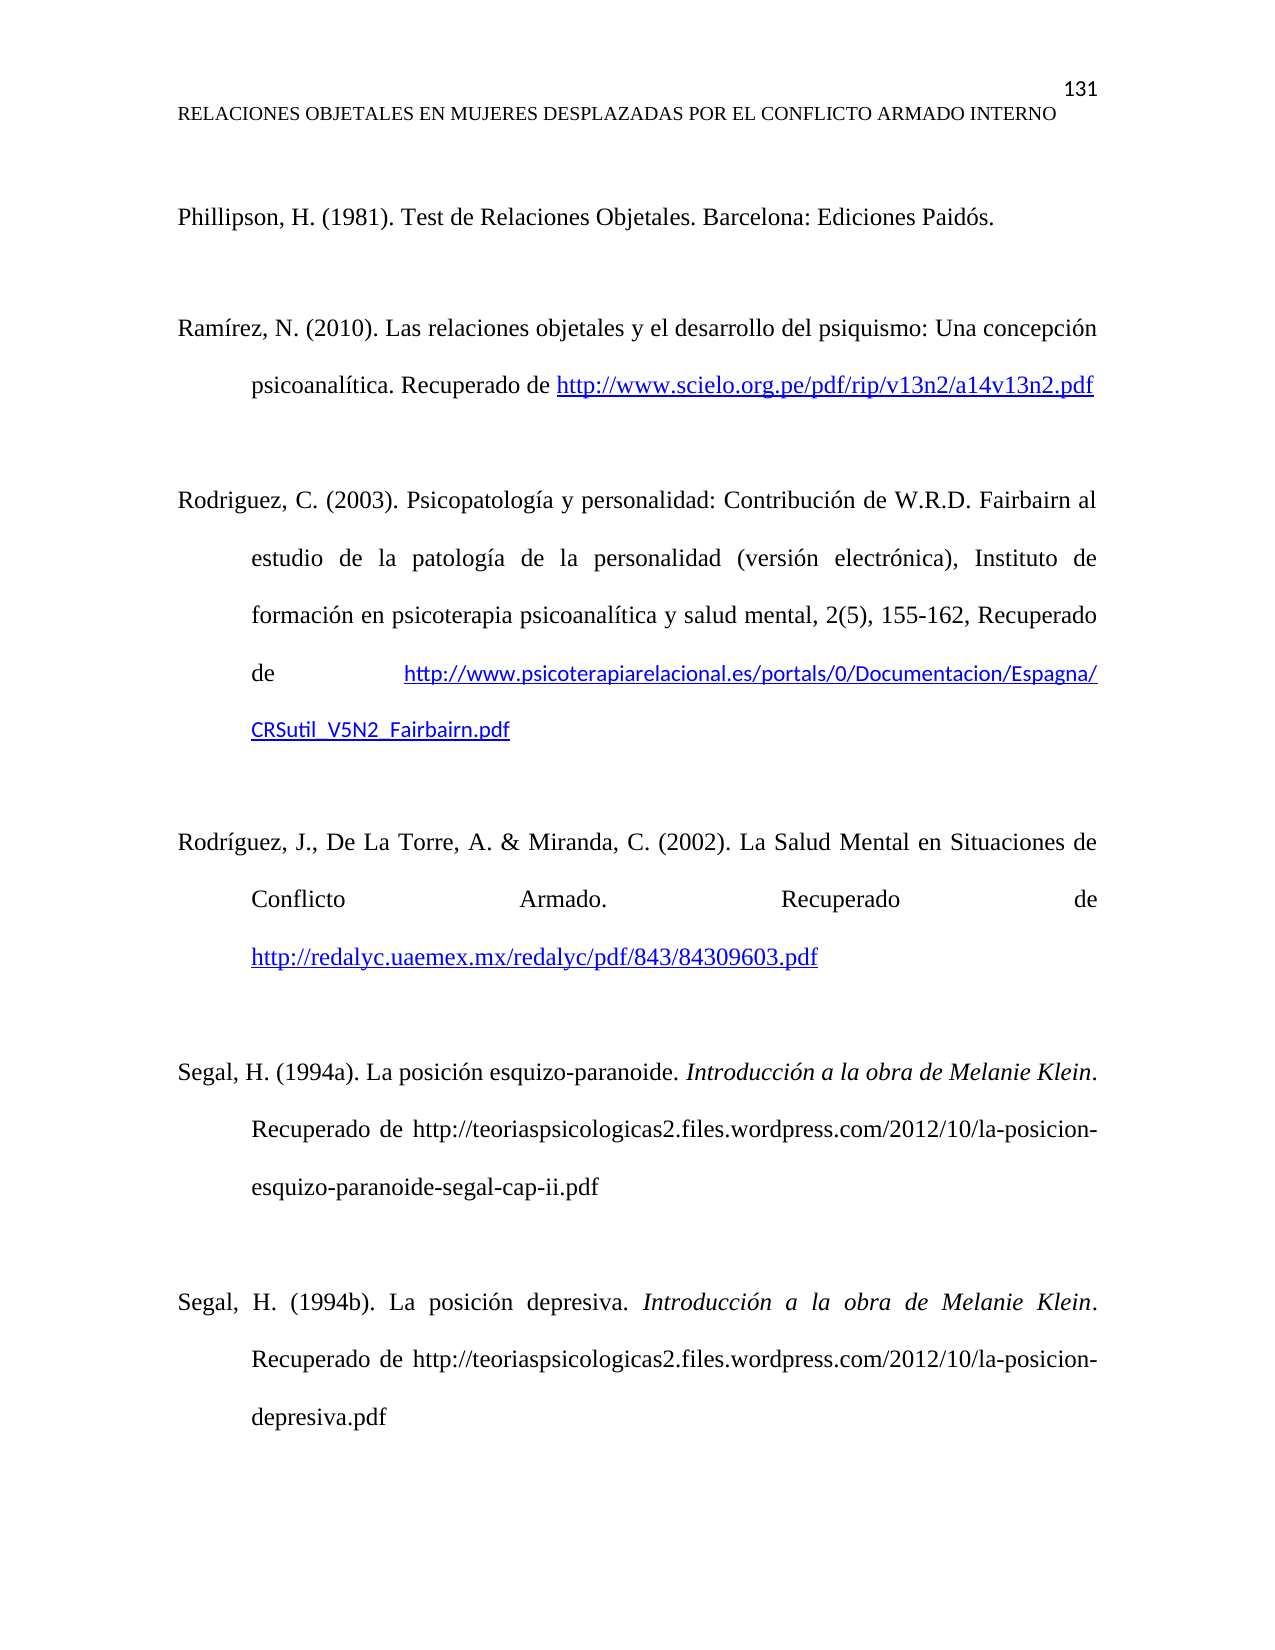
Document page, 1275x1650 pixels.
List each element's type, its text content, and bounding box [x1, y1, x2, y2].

text Segal, H. (1994b). La posición depresiva. Introducción a la obra de Melanie Klein. Recuperado de http://teoriaspsicologicas2.files.wordpress.com/2012/10/la-posicion-depresiva.pdf [177, 1287, 1098, 1431]
text Segal, H. (1994a). La posición esquizo-paranoide. Introducción a la obra de Melanie Klein. Recuperado de http://teoriaspsicologicas2.files.wordpress.com/2012/10/la-posicion-esquizo-paranoide-segal-cap-ii.pdf [177, 1057, 1098, 1201]
text Phillipson, H. (1981). Test de Relaciones Objetales. Barcelona: Ediciones Paidós. [177, 202, 1098, 230]
text Ramírez, N. (2010). Las relaciones objetales y el desarrollo del psiquismo: Una concepción psicoanalítica. Recuperado de http://www.scielo.org.pe/pdf/rip/v13n2/a14v13n2.pdf [177, 313, 1098, 399]
text Rodriguez, C. (2003). Psicopatología y personalidad: Contribución de W.R.D. Fairbairn al estudio de la patología de la personalidad (versión electrónica), Instituto de formación en psicoterapia psicoanalítica y salud mental, 2(5), 155-162, Recuperado de http://www.psicoterapiarelacional.es/portals/0/Documentacion/Espagna/CRSutil_V5N2_Fairbairn.pdf [177, 485, 1098, 743]
text Rodríguez, J., De La Torre, A. & Miranda, C. (2002). La Salud Mental en Situaciones de Conflicto Armado. Recuperado de http://redalyc.uaemex.mx/redalyc/pdf/843/84309603.pdf [177, 827, 1098, 971]
